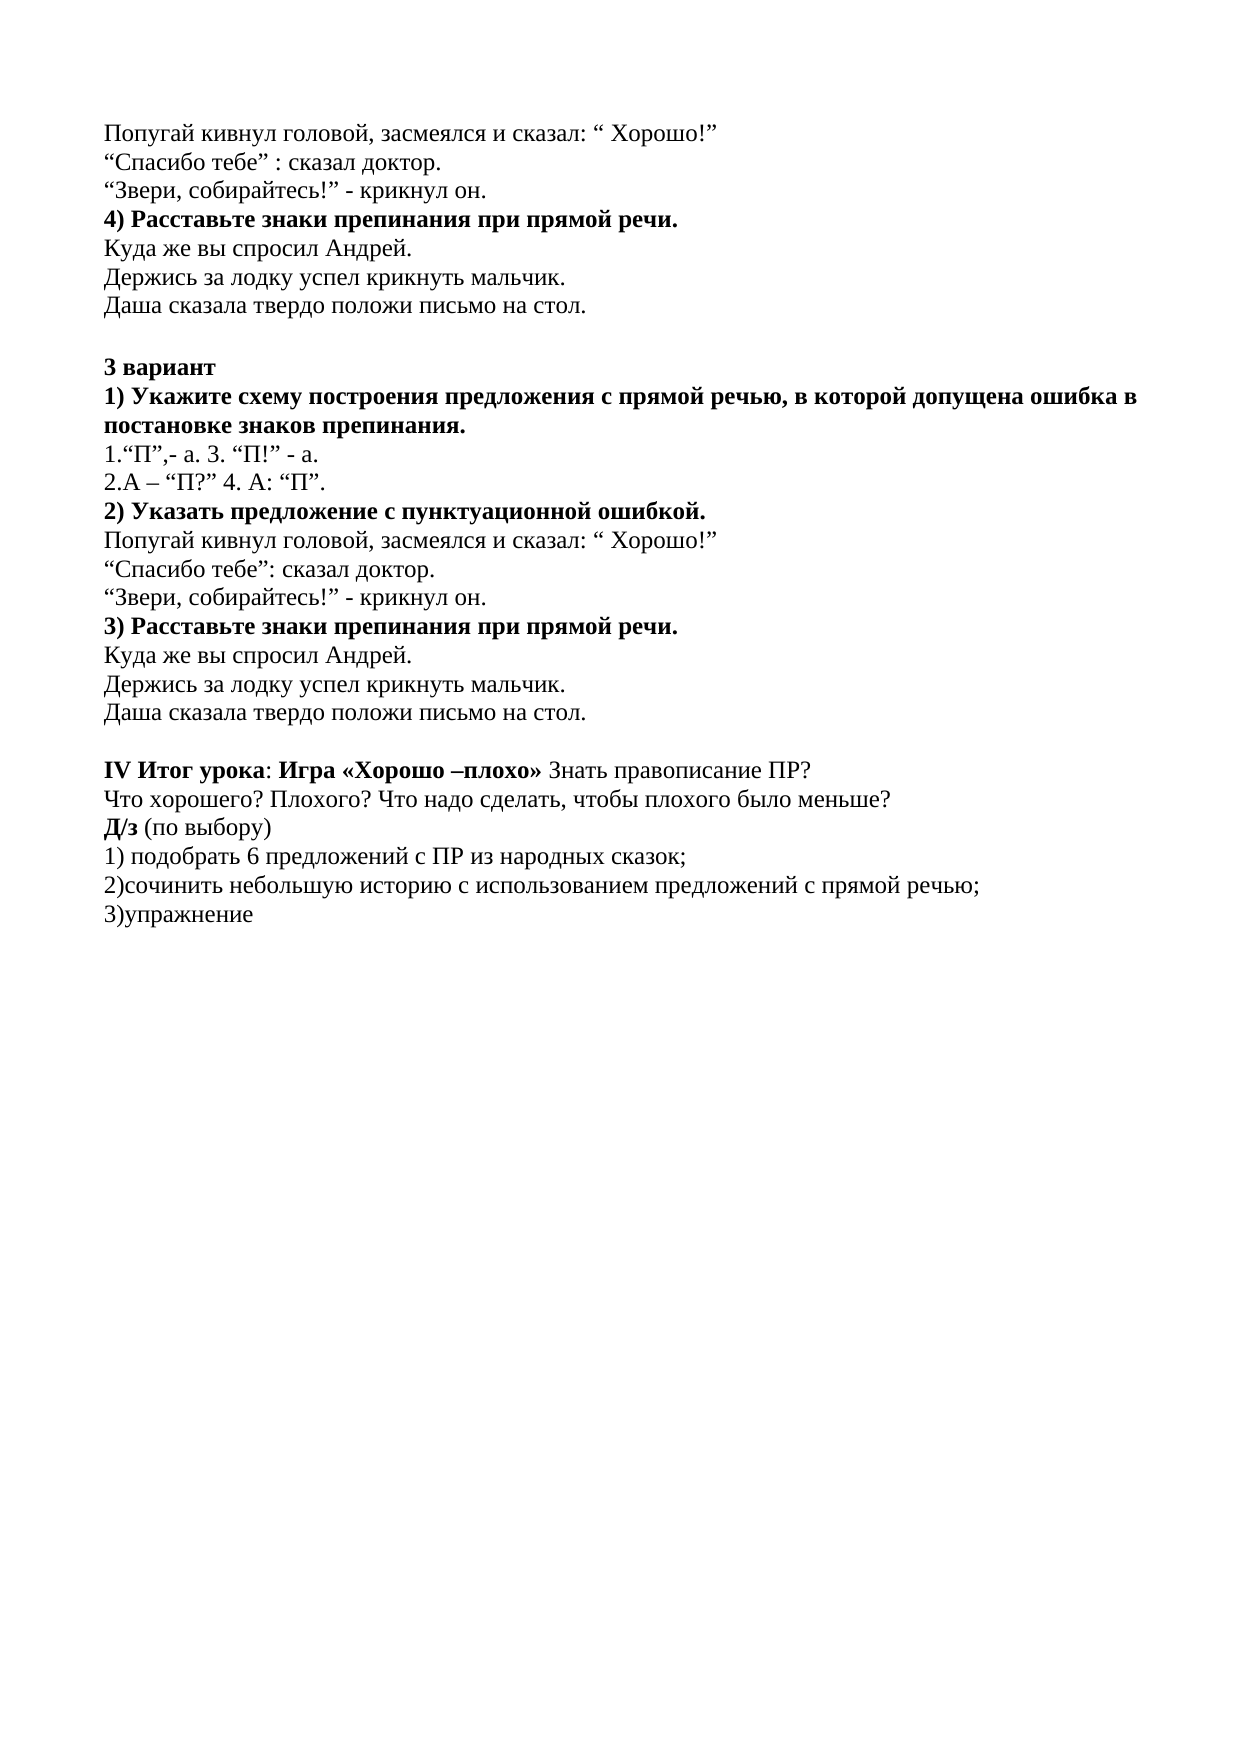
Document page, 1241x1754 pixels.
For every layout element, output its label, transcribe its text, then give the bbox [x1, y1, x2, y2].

text 2.А – “П?” 4. А: “П”. [103, 467, 1152, 496]
text Куда же вы спросил Андрей. [103, 640, 1152, 669]
text 2) Указать предложение с пунктуационной ошибкой. [103, 496, 1152, 525]
text Держись за лодку успел крикнуть мальчик. [103, 262, 1152, 291]
text 2)сочинить небольшую историю с использованием предложений с прямой речью; [103, 870, 1152, 899]
text Держись за лодку успел крикнуть мальчик. [103, 669, 1152, 697]
text “Спасибо тебе” : сказал доктор. [103, 147, 1152, 176]
text 4) Расставьте знаки препинания при прямой речи. [103, 204, 1152, 233]
text Что хорошего? Плохого? Что надо сделать, чтобы плохого было меньше? [103, 784, 1152, 812]
text 3)упражнение [103, 899, 1152, 927]
text 1) подобрать 6 предложений с ПР из народных сказок; [103, 841, 1152, 870]
text Даша сказала твердо положи письмо на стол. [103, 291, 1152, 319]
text IV Итог урока: Игра «Хорошо –плохо» Знать правописание ПР? [103, 755, 1152, 784]
text 1) Укажите схему построения предложения с прямой речью, в которой допущена ошибка в постановке знаков препинания. [103, 381, 1152, 439]
text Куда же вы спросил Андрей. [103, 233, 1152, 262]
text Попугай кивнул головой, засмеялся и сказал: “ Хорошо!” [103, 118, 1152, 147]
text “Звери, собирайтесь!” - крикнул он. [103, 582, 1152, 611]
text Даша сказала твердо положи письмо на стол. [103, 697, 1152, 726]
text 3 вариант [103, 352, 1152, 381]
text 1.“П”,- а. 3. “П!” - а. [103, 439, 1152, 467]
text “Звери, собирайтесь!” - крикнул он. [103, 176, 1152, 204]
text Д/з (по выбору) [103, 812, 1152, 841]
text 3) Расставьте знаки препинания при прямой речи. [103, 611, 1152, 640]
text “Спасибо тебе”: сказал доктор. [103, 554, 1152, 582]
text Попугай кивнул головой, засмеялся и сказал: “ Хорошо!” [103, 525, 1152, 554]
